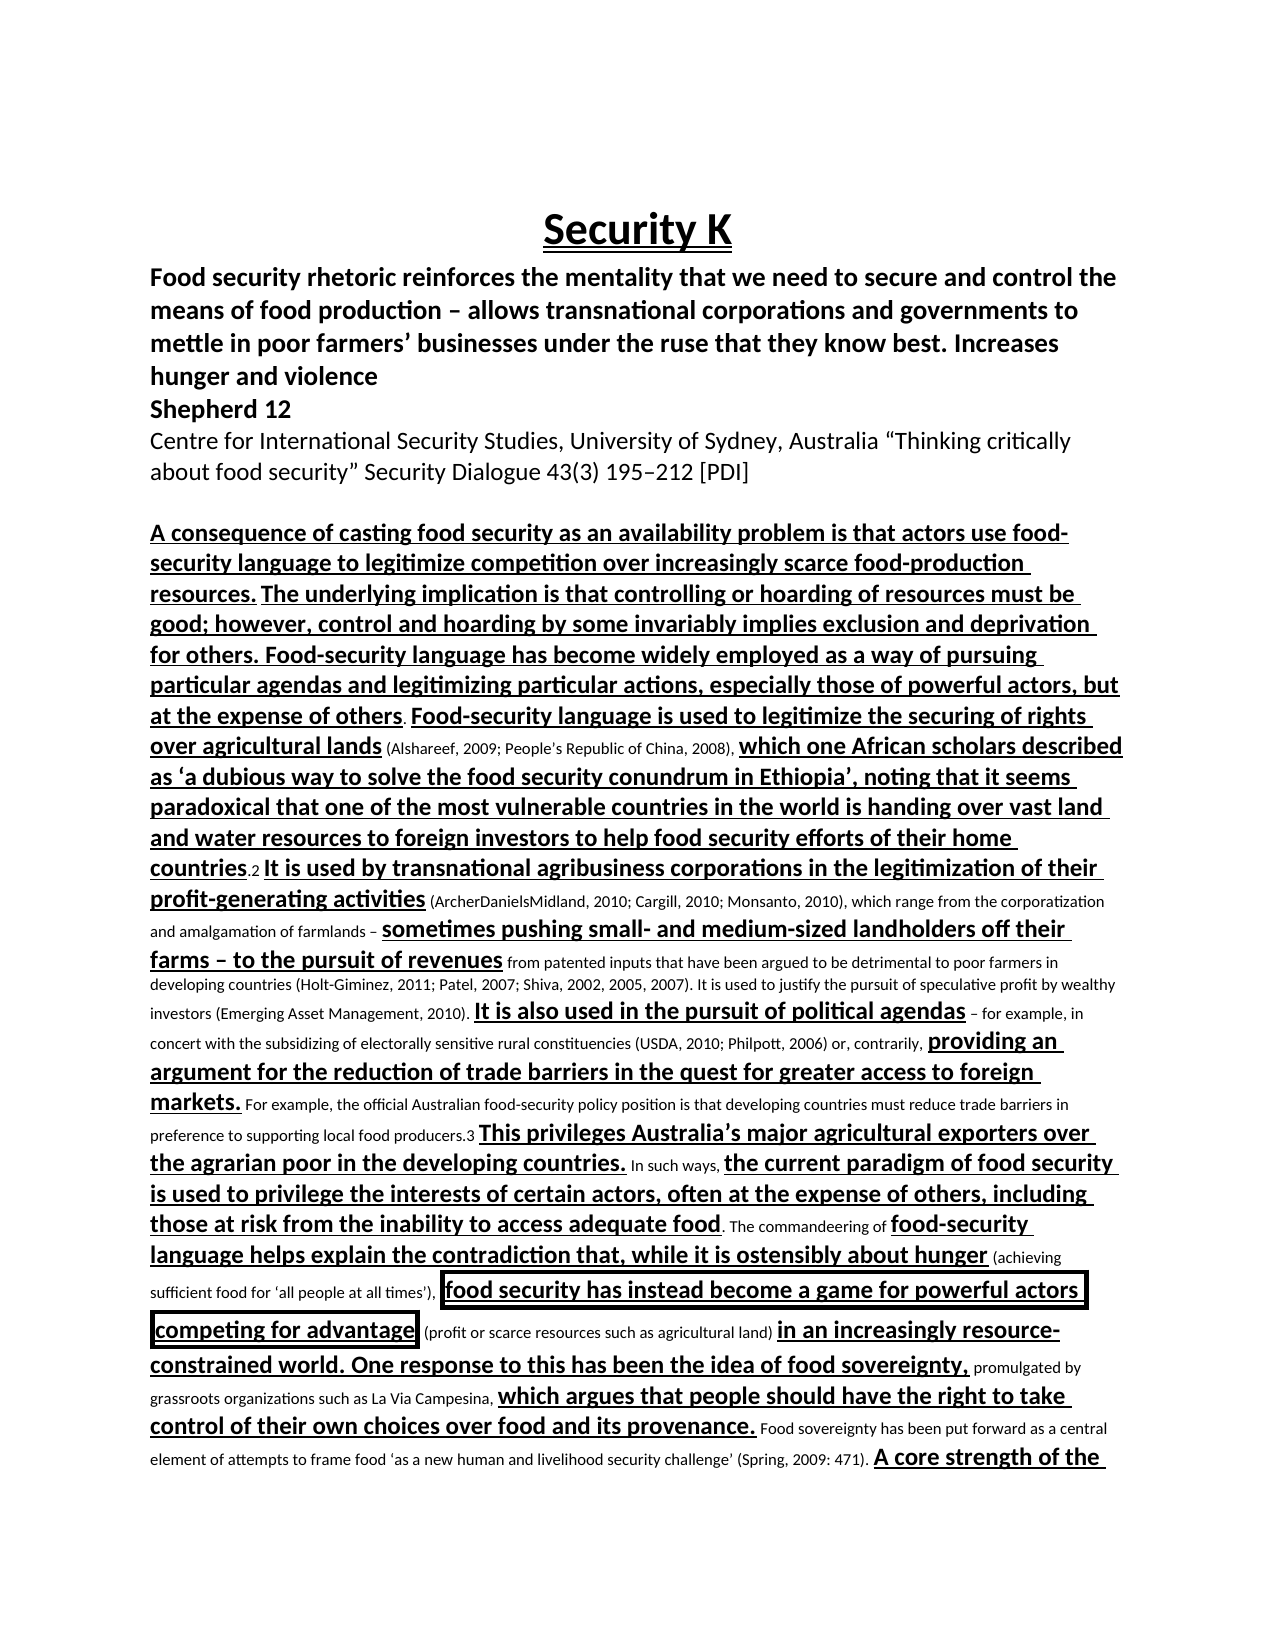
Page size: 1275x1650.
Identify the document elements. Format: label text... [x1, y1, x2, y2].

text Centre for International Security Studies, University of Sydney, Australia “Thinking critically about food security” Security Dialogue 43(3) 195–212 [PDI] [150, 425, 1125, 486]
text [150, 517, 1125, 1471]
text Food security rhetoric reinforces the mentality that we need to secure and control the means of food production – allows transnational corporations and governments to mettle in poor farmers’ businesses under the ruse that they know best. Increases hunger and violence [150, 260, 1125, 392]
subtitle Security K [150, 200, 1125, 256]
text Shepherd 12 [150, 392, 1125, 425]
